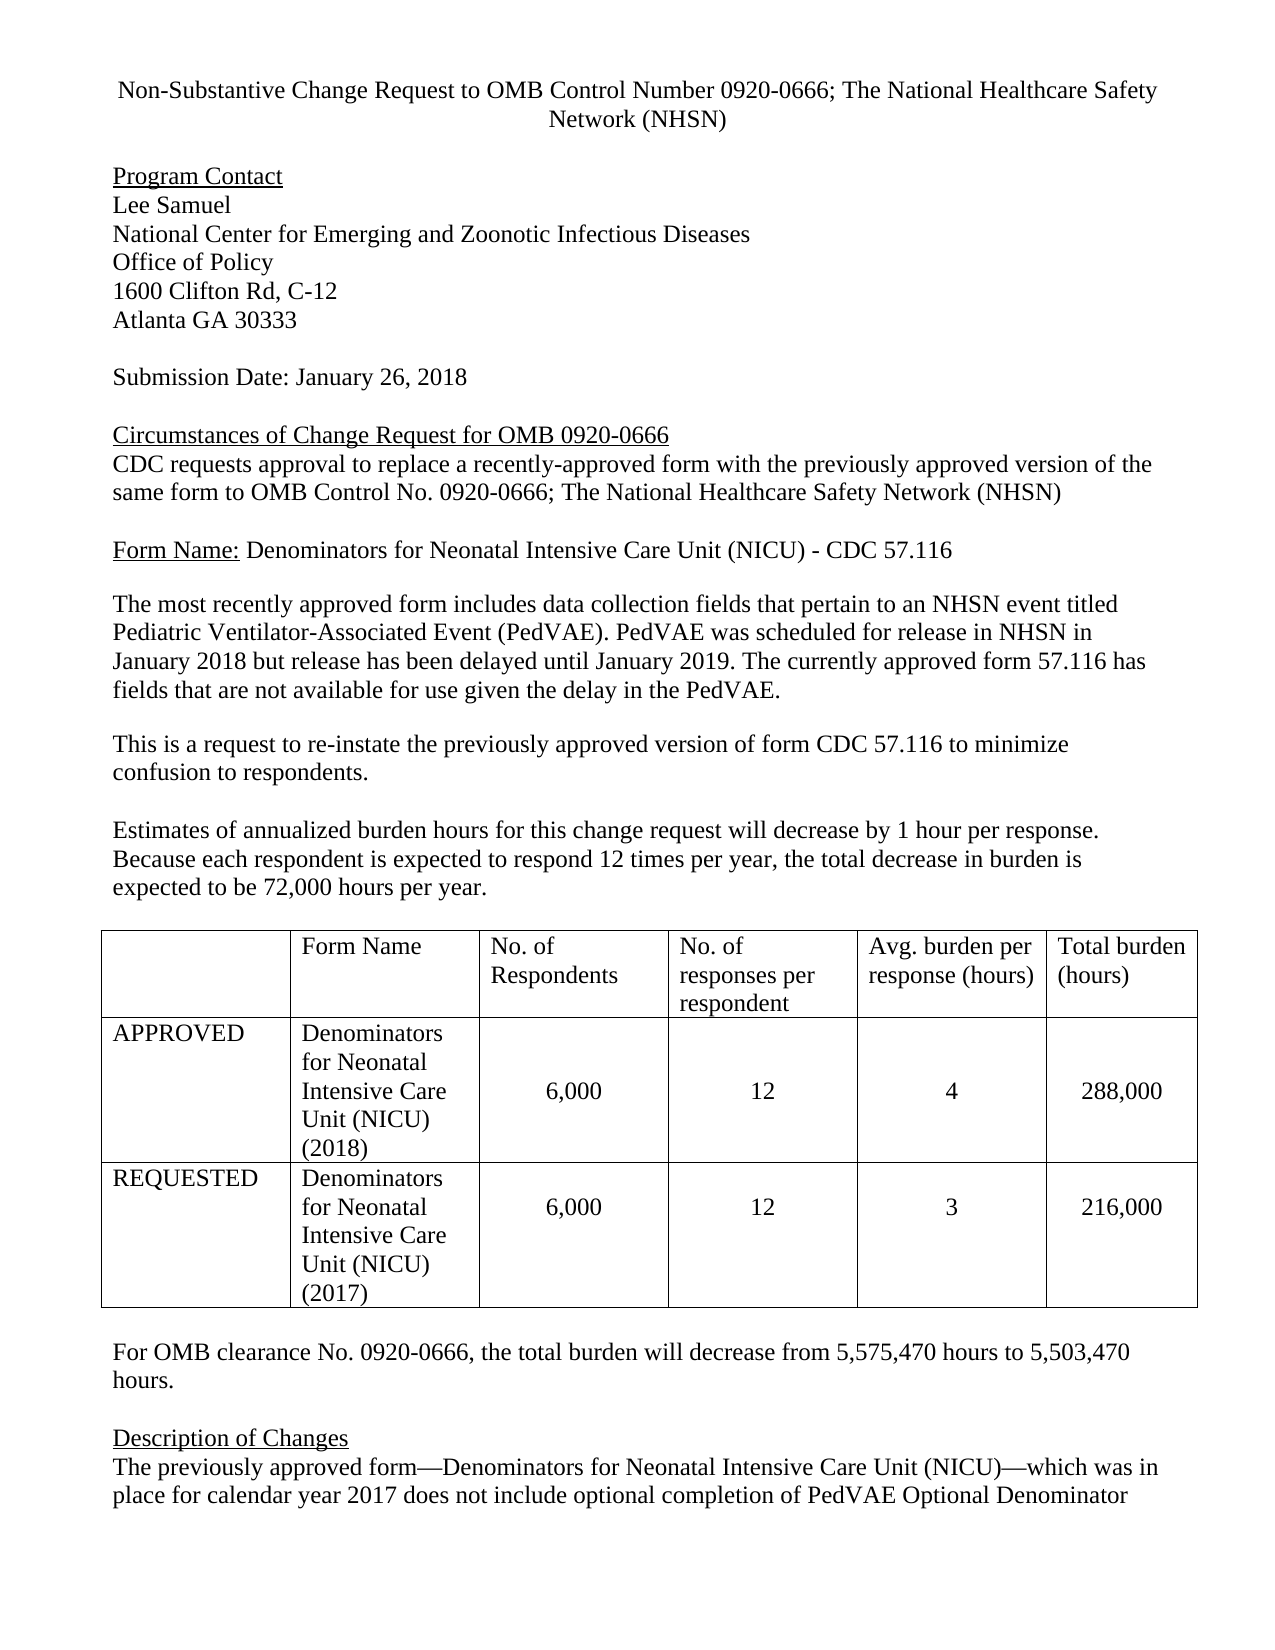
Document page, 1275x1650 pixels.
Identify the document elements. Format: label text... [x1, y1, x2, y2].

text National Center for Emerging and Zoonotic Infectious Diseases [112, 219, 1162, 247]
text CDC requests approval to replace a recently-approved form with the previously approved version of the same form to OMB Control No. 0920-0666; The National Healthcare Safety Network (NHSN) [112, 449, 1162, 506]
table_cell 4 [858, 1018, 1046, 1162]
table_header No. of responses per respondent [669, 931, 857, 1017]
text This is a request to re-instate the previously approved version of form CDC 57.116 to minimize confusion to respondents. [112, 729, 1162, 786]
table_cell 12 [669, 1163, 857, 1307]
text Atlanta GA 30333 [112, 305, 1162, 334]
text Form Name: Denominators for Neonatal Intensive Care Unit (NICU) - CDC 57.116 [112, 535, 1162, 564]
text Office of Policy [112, 247, 1162, 276]
table_header No. of Respondents [480, 931, 668, 1017]
text Estimates of annualized burden hours for this change request will decrease by 1 hour per response. Because each respondent is expected to respond 12 times per year, the total decrease in burden is expected to be 72,000 hours per year. [112, 815, 1162, 901]
table_cell 12 [669, 1018, 857, 1162]
table_header Avg. burden per response (hours) [858, 931, 1046, 1017]
text The most recently approved form includes data collection fields that pertain to an NHSN event titled Pediatric Ventilator-Associated Event (PedVAE). PedVAE was scheduled for release in NHSN in January 2018 but release has been delayed until January 2019. The currently approved form 57.116 has fields that are not available for use given the delay in the PedVAE. [112, 589, 1162, 704]
text Lee Samuel [112, 190, 1162, 219]
text Circumstances of Change Request for OMB 0920-0666 [112, 420, 1162, 449]
text Submission Date: January 26, 2018 [112, 362, 1162, 391]
table_header Total burden (hours) [1047, 931, 1197, 1017]
text For OMB clearance No. 0920-0666, the total burden will decrease from 5,575,470 hours to 5,503,470 hours. [112, 1337, 1162, 1394]
table_cell 216,000 [1047, 1163, 1197, 1307]
text Description of Changes [112, 1423, 1162, 1452]
table_cell 3 [858, 1163, 1046, 1307]
table_cell APPROVED [102, 1018, 290, 1162]
table_header Form Name [291, 931, 479, 1017]
table_cell 6,000 [480, 1018, 668, 1162]
text Program Contact [112, 161, 1162, 190]
table_cell 288,000 [1047, 1018, 1197, 1162]
table_header [102, 931, 290, 1017]
table_cell Denominators for Neonatal Intensive Care Unit (NICU) (2018) [291, 1018, 479, 1162]
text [112, 1452, 1162, 1509]
text 1600 Clifton Rd, C-12 [112, 276, 1162, 305]
table_cell Denominators for Neonatal Intensive Care Unit (NICU) (2017) [291, 1163, 479, 1307]
table_cell REQUESTED [102, 1163, 290, 1307]
table_cell 6,000 [480, 1163, 668, 1307]
